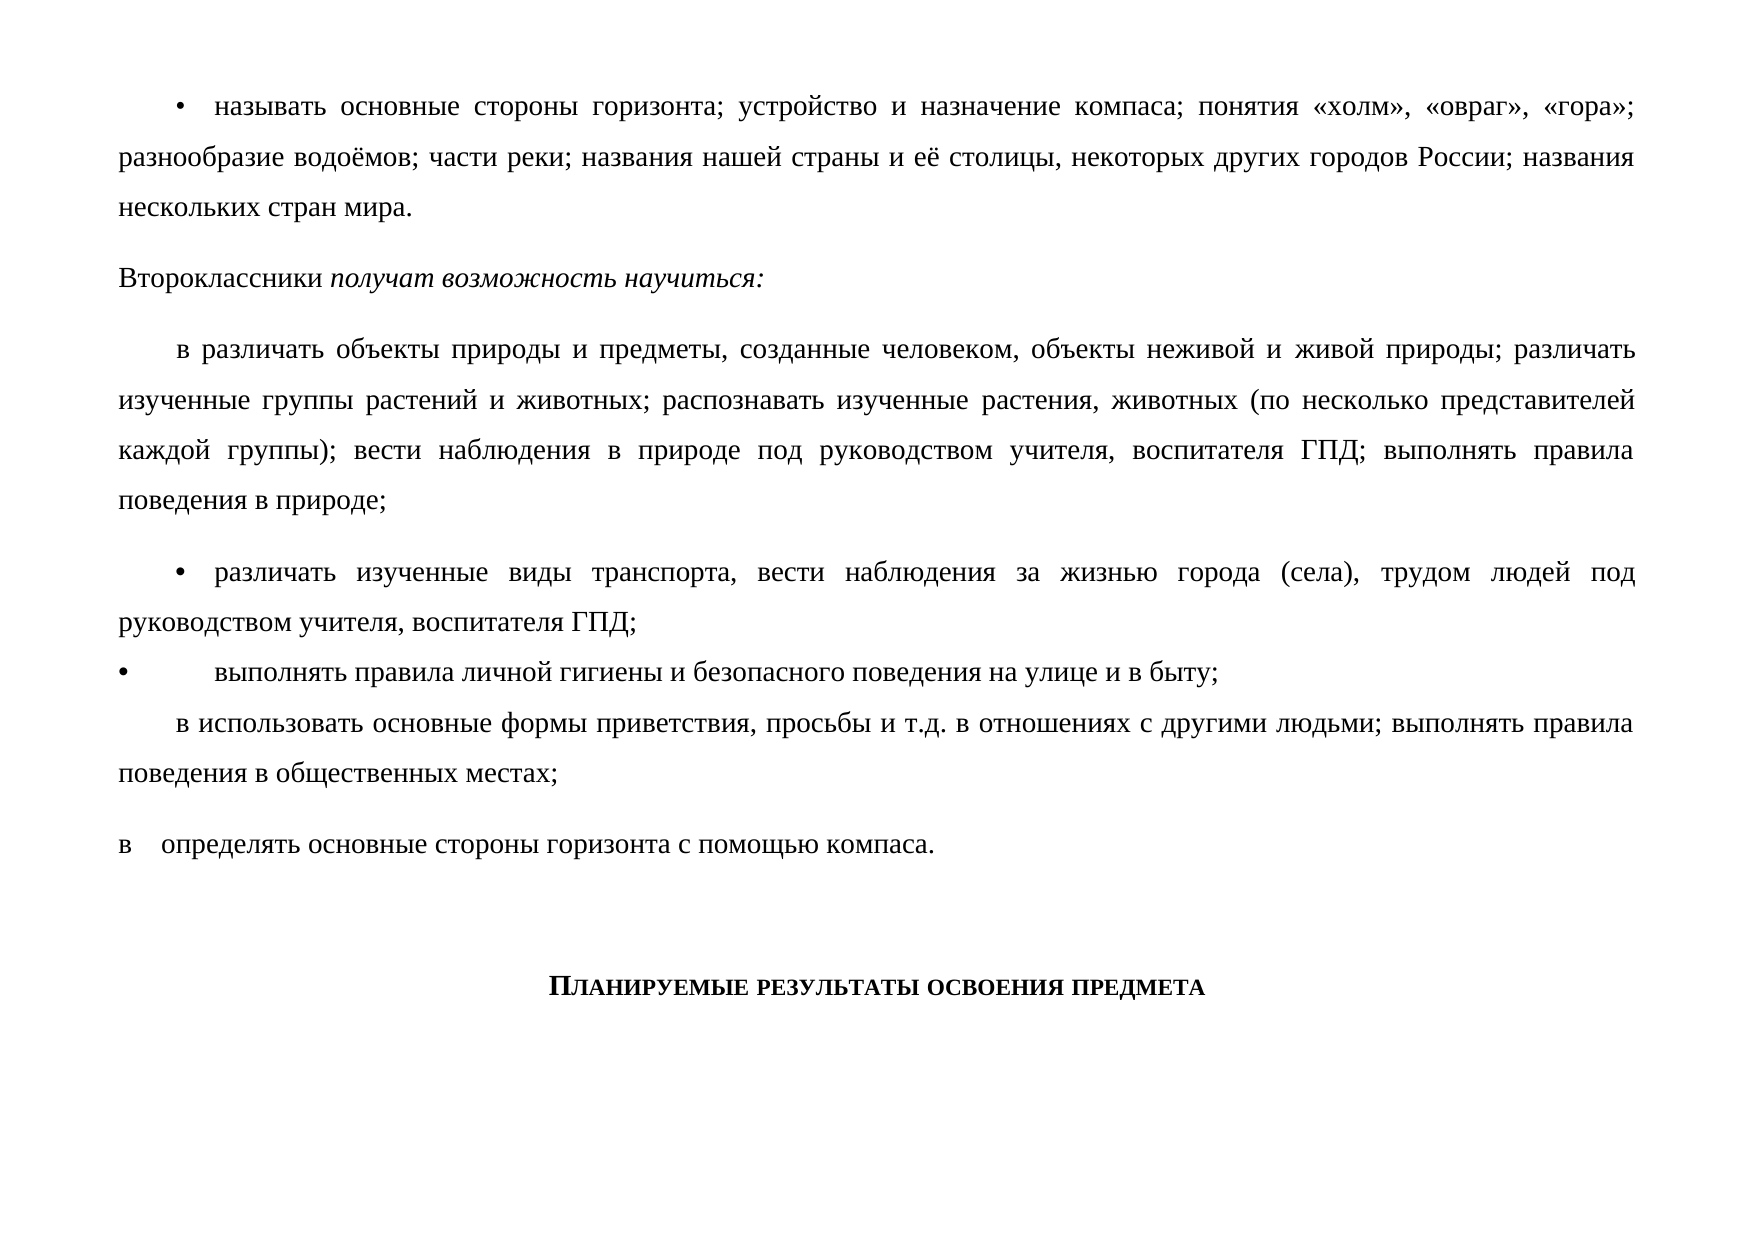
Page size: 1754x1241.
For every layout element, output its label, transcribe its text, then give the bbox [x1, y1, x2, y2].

text в различать объекты природы и предметы, созданные человеком, объекты неживой и живой природы; различать изученные группы растений и животных; распознавать изученные растения, животных (по несколько представителей каждой группы); вести наблюдения в природе под руководством учителя, воспитателя ГПД; выполнять правила поведения в природе; [118, 331, 1636, 516]
text в использовать основные формы приветствия, просьбы и т.д. в отношениях с другими людьми; выполнять правила поведения в общественных местах; [118, 705, 1636, 788]
text Планируемые результаты освоения предмета [118, 968, 1636, 1002]
list различать изученные виды транспорта, вести наблюдения за жизнью города (села), трудом людей под руководством учителя, воспитателя ГПД; [118, 553, 1636, 637]
text • называть основные стороны горизонта; устройство и назначение компаса; понятия «холм», «овраг», «гора»; разнообразие водоёмов; части реки; названия нашей страны и её столицы, некоторых других городов России; названия нескольких стран мира. [118, 88, 1636, 223]
text в определять основные стороны горизонта с помощью компаса. [118, 826, 1636, 860]
text Второклассники получат возможность научиться: [118, 260, 1636, 294]
list выполнять правила личной гигиены и безопасного поведения на улице и в быту; [118, 654, 1636, 688]
